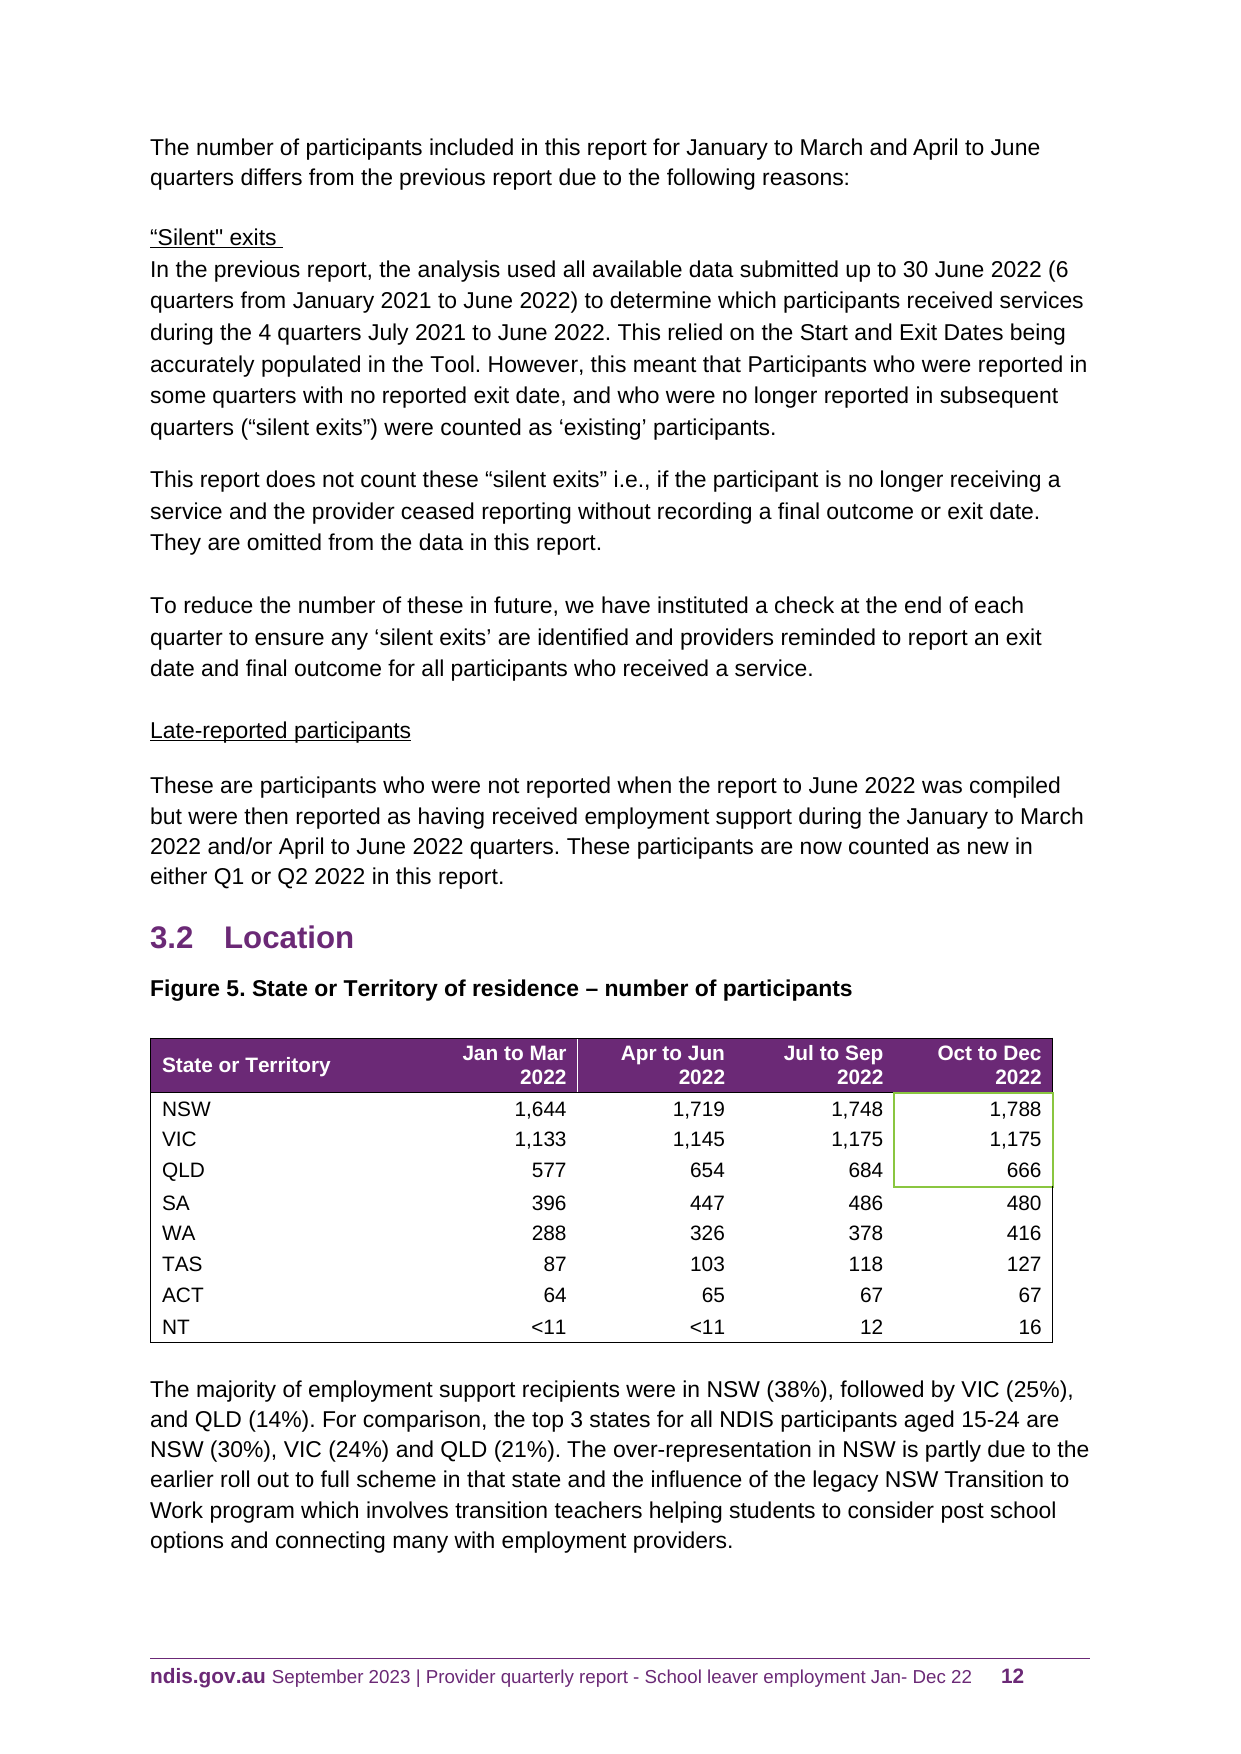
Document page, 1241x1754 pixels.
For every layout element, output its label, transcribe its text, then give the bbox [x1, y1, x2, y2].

table_cell 127 [894, 1248, 1052, 1279]
table_cell 486 [736, 1186, 894, 1217]
table_header Oct to Dec 2022 [894, 1039, 1052, 1092]
table_header State or Territory [151, 1039, 419, 1092]
text The majority of employment support recipients were in NSW (38%), followed by VIC (25%), and QLD (14%). For comparison, the top 3 states for all NDIS participants aged 15-24 are NSW (30%), VIC (24%) and QLD (21%). The over-representation in NSW is partly due to the earlier roll out to full scheme in that state and the influence of the legacy NSW Transition to Work program which involves transition teachers helping students to consider post school options and connecting many with employment providers. [150, 1376, 1090, 1553]
table_cell 65 [578, 1280, 736, 1311]
text The number of participants included in this report for January to March and April to June quarters differs from the previous report due to the following reasons: [150, 134, 1090, 190]
table_cell 1,748 [736, 1093, 893, 1123]
table_cell SA [151, 1186, 419, 1217]
text Figure 5. State or Territory of residence – number of participants [150, 974, 1090, 1001]
table_cell <11 [578, 1311, 736, 1342]
table_cell 396 [419, 1186, 577, 1217]
table_cell WA [151, 1217, 419, 1248]
table_header Jul to Sep 2022 [736, 1039, 894, 1092]
table_cell NT [151, 1311, 419, 1342]
table_cell 67 [894, 1280, 1052, 1311]
table_cell 654 [578, 1155, 736, 1186]
table_header Apr to Jun 2022 [578, 1039, 736, 1092]
table_cell QLD [151, 1155, 419, 1186]
table_cell 447 [578, 1186, 736, 1217]
table_cell VIC [151, 1123, 419, 1154]
table_cell 1,719 [578, 1093, 736, 1123]
list These are participants who were not reported when the report to June 2022 was compiled but were then reported as having received employment support during the January to March 2022 and/or April to June 2022 quarters. These participants are now counted as new in either Q1 or Q2 2022 in this report. [150, 772, 1090, 889]
table_cell 16 [894, 1311, 1052, 1342]
table_cell 1,788 [895, 1094, 1052, 1123]
table_header Jan to Mar 2022 [419, 1039, 577, 1092]
table_cell 103 [578, 1248, 736, 1279]
table_cell 666 [895, 1155, 1052, 1186]
table_cell 1,175 [895, 1123, 1052, 1154]
table_cell NSW [151, 1093, 419, 1123]
text “Silent" exits [150, 224, 1090, 251]
table_cell 1,644 [419, 1093, 577, 1123]
table_cell 1,175 [736, 1123, 893, 1154]
list This report does not count these “silent exits” i.e., if the participant is no longer receiving a service and the provider ceased reporting without recording a final outcome or exit date. They are omitted from the data in this report. [150, 466, 1090, 556]
list To reduce the number of these in future, we have instituted a check at the end of each quarter to ensure any ‘silent exits’ are identified and providers reminded to report an exit date and final outcome for all participants who received a service. [150, 592, 1090, 682]
table_cell 64 [419, 1280, 577, 1311]
table_cell 1,133 [419, 1123, 577, 1154]
table_cell 87 [419, 1248, 577, 1279]
table_cell 12 [736, 1311, 894, 1342]
list Late-reported participants [150, 717, 1090, 743]
table_cell <11 [419, 1311, 577, 1342]
table_cell 67 [736, 1280, 894, 1311]
text In the previous report, the analysis used all available data submitted up to 30 June 2022 (6 quarters from January 2021 to June 2022) to determine which participants received services during the 4 quarters July 2021 to June 2022. This relied on the Start and Exit Dates being accurately populated in the Tool. However, this meant that Participants who were reported in some quarters with no reported exit date, and who were no longer reported in subsequent quarters (“silent exits”) were counted as ‘existing’ participants. [150, 256, 1090, 440]
table_cell 480 [894, 1188, 1052, 1217]
table_cell ACT [151, 1280, 419, 1311]
subtitle Location [150, 919, 1090, 956]
table_cell 1,145 [578, 1123, 736, 1154]
table_cell 288 [419, 1217, 577, 1248]
table_cell TAS [151, 1248, 419, 1279]
table_cell 416 [894, 1217, 1052, 1248]
table_cell 577 [419, 1155, 577, 1186]
table_cell 118 [736, 1248, 894, 1279]
table_cell 684 [736, 1155, 893, 1186]
table_cell 378 [736, 1217, 894, 1248]
table_cell 326 [578, 1217, 736, 1248]
